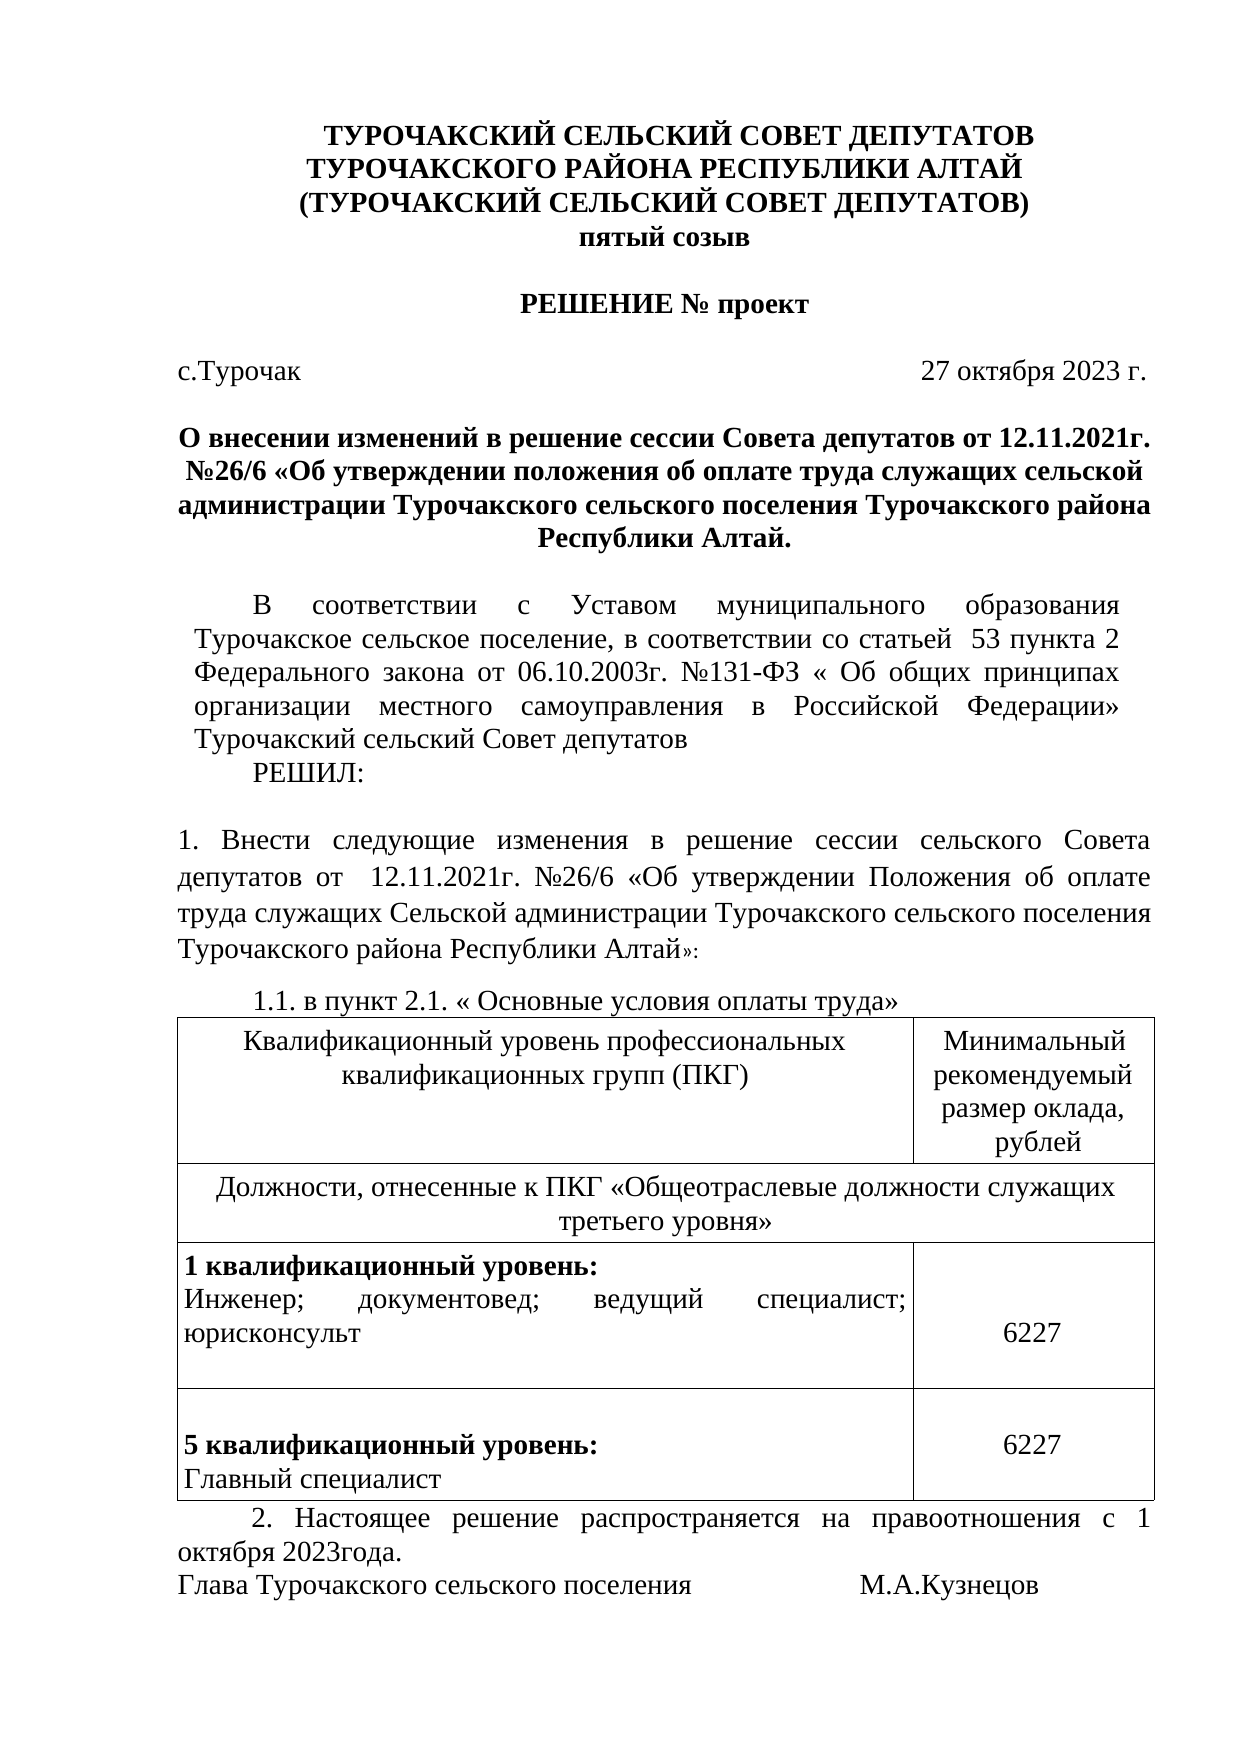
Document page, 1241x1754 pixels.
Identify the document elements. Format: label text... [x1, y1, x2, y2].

text 1.1. в пункт 2.1. « Основные условия оплаты труда» [194, 984, 1120, 1017]
text пятый созыв [177, 219, 1152, 252]
text Глава Турочакского сельского поселения М.А.Кузнецов [177, 1567, 1152, 1601]
text (ТУРОЧАКСКИЙ СЕЛЬСКИЙ СОВЕТ ДЕПУТАТОВ) [177, 185, 1152, 219]
text О внесении изменений в решение сессии Совета депутатов от 12.11.2021г. №26/6 «Об утверждении положения об оплате труда служащих сельской администрации Турочакского сельского поселения Турочакского района Республики Алтай. [177, 420, 1152, 554]
table_cell 1 квалификационный уровень: Инженер; документовед; ведущий специалист; юрисконсульт [178, 1243, 913, 1388]
table_cell 6227 [914, 1389, 1154, 1500]
table_cell 5 квалификационный уровень: Главный специалист [178, 1389, 913, 1500]
text В соответствии с Уставом муниципального образования Турочакское сельское поселение, в соответствии со статьей 53 пункта 2 Федерального закона от 06.10.2003г. №131-ФЗ « Об общих принципах организации местного самоуправления в Российской Федерации» Турочакский сельский Совет депутатов [194, 588, 1120, 755]
text РЕШЕНИЕ № проект [177, 286, 1152, 319]
text ТУРОЧАКСКИЙ СЕЛЬСКИЙ СОВЕТ ДЕПУТАТОВ ТУРОЧАКСКОГО РАЙОНА РЕСПУБЛИКИ АЛТАЙ [177, 118, 1152, 185]
table_header Минимальный рекомендуемый размер оклада, рублей [914, 1018, 1154, 1163]
table_header Квалификационный уровень профессиональных квалификационных групп (ПКГ) [178, 1018, 913, 1163]
table_cell 6227 [914, 1243, 1154, 1388]
text РЕШИЛ: [194, 755, 1120, 789]
text с.Турочак 27 октября 2023 г. [177, 353, 1152, 386]
text 1. Внести следующие изменения в решение сессии сельского Совета депутатов от 12.11.2021г. №26/6 «Об утверждении Положения об оплате труда служащих Сельской администрации Турочакского сельского поселения Турочакского района Республики Алтай»: [177, 822, 1152, 964]
table_cell Должности, отнесенные к ПКГ «Общеотраслевые должности служащих третьего уровня» [178, 1164, 1154, 1242]
list 2. Настоящее решение распространяется на правоотношения с 1 октября 2023года. [177, 1501, 1152, 1567]
